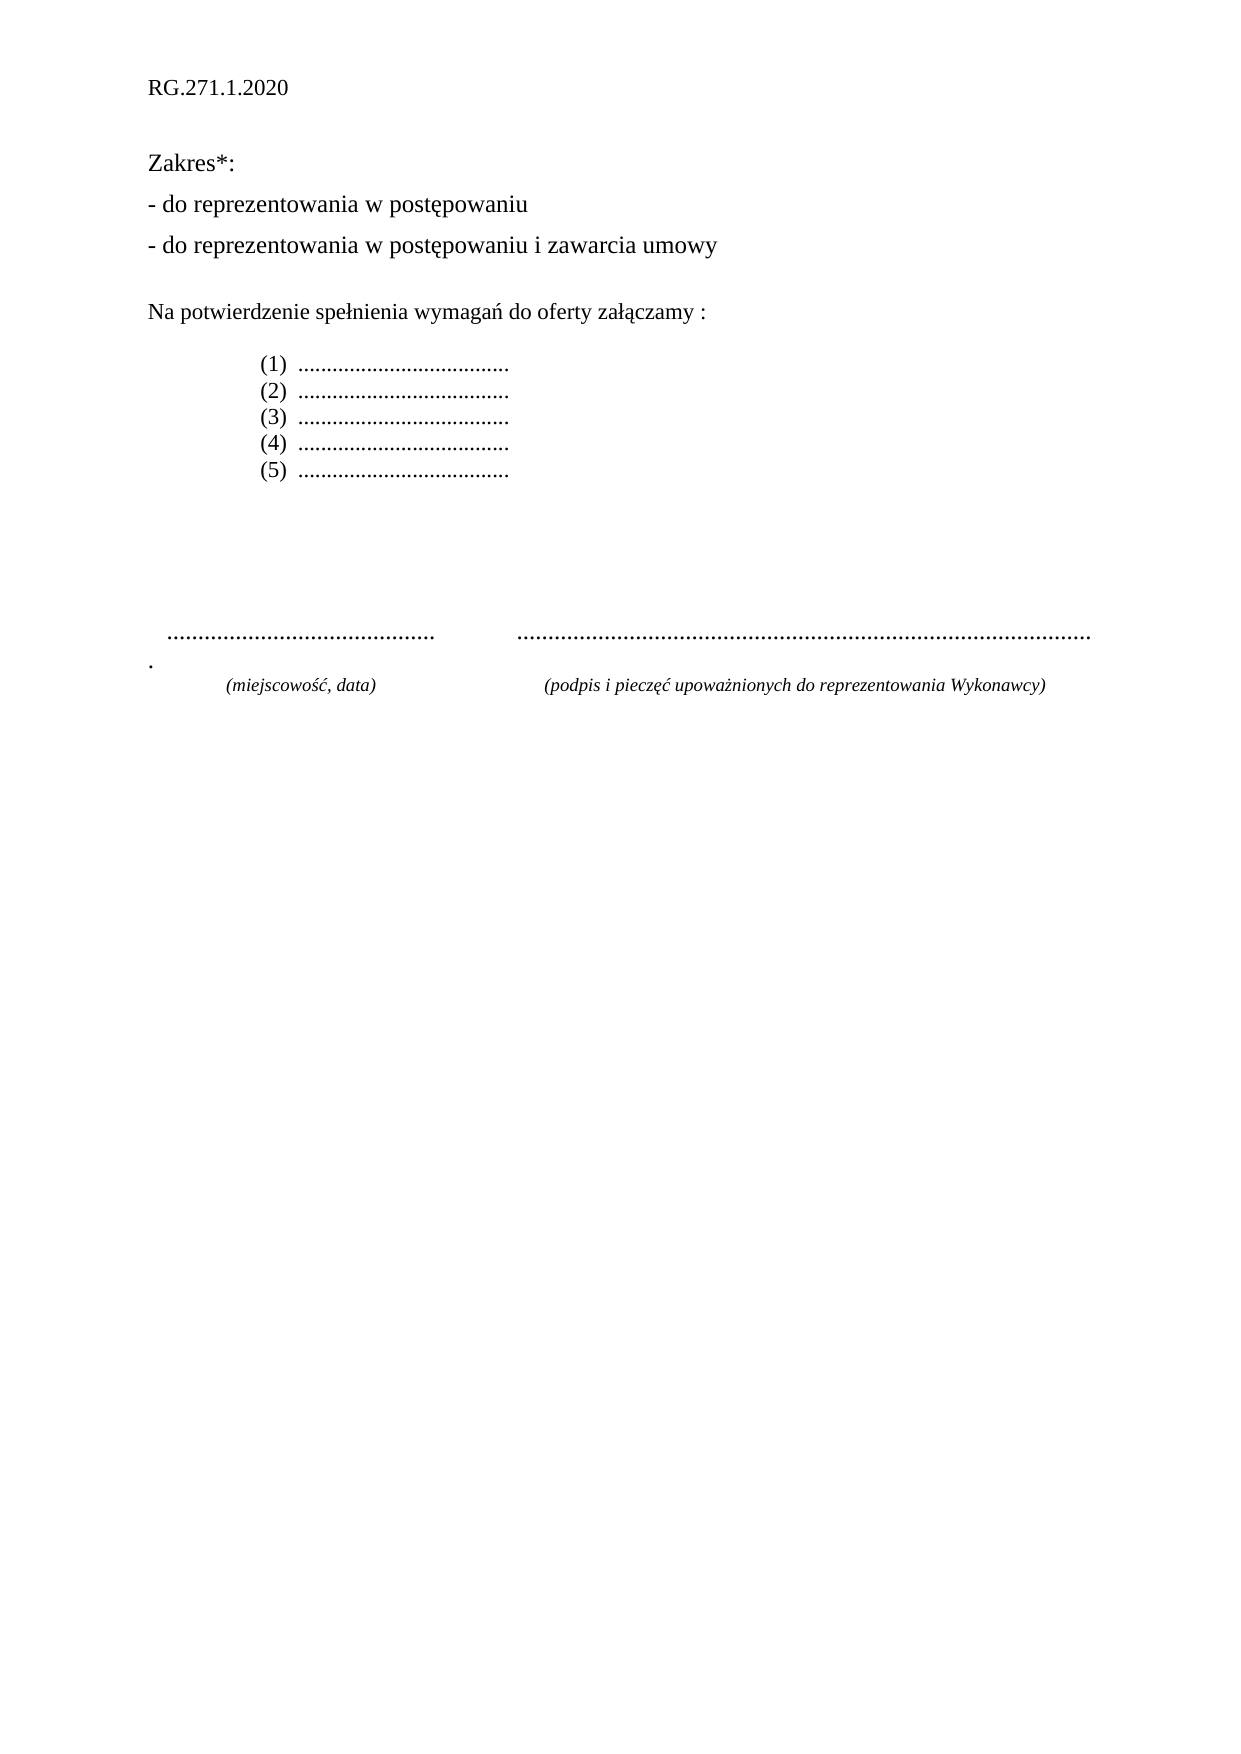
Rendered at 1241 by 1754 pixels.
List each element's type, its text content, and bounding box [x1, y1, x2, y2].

list ..................................... [260, 429, 1093, 456]
text (miejscowość, data) (podpis i pieczęć upoważnionych do reprezentowania Wykonawcy) [148, 674, 1093, 695]
list ..................................... [260, 377, 1093, 403]
text Na potwierdzenie spełnienia wymagań do oferty załączamy : [148, 298, 1093, 324]
list ..................................... [260, 456, 1093, 482]
text - do reprezentowania w postępowaniu [148, 189, 1093, 218]
list ..................................... [260, 403, 1093, 429]
text Zakres*: [148, 148, 1093, 176]
text ........................................... ............................................................................................. [148, 616, 1093, 674]
text - do reprezentowania w postępowaniu i zawarcia umowy [148, 230, 1093, 259]
list ..................................... [260, 350, 1093, 377]
